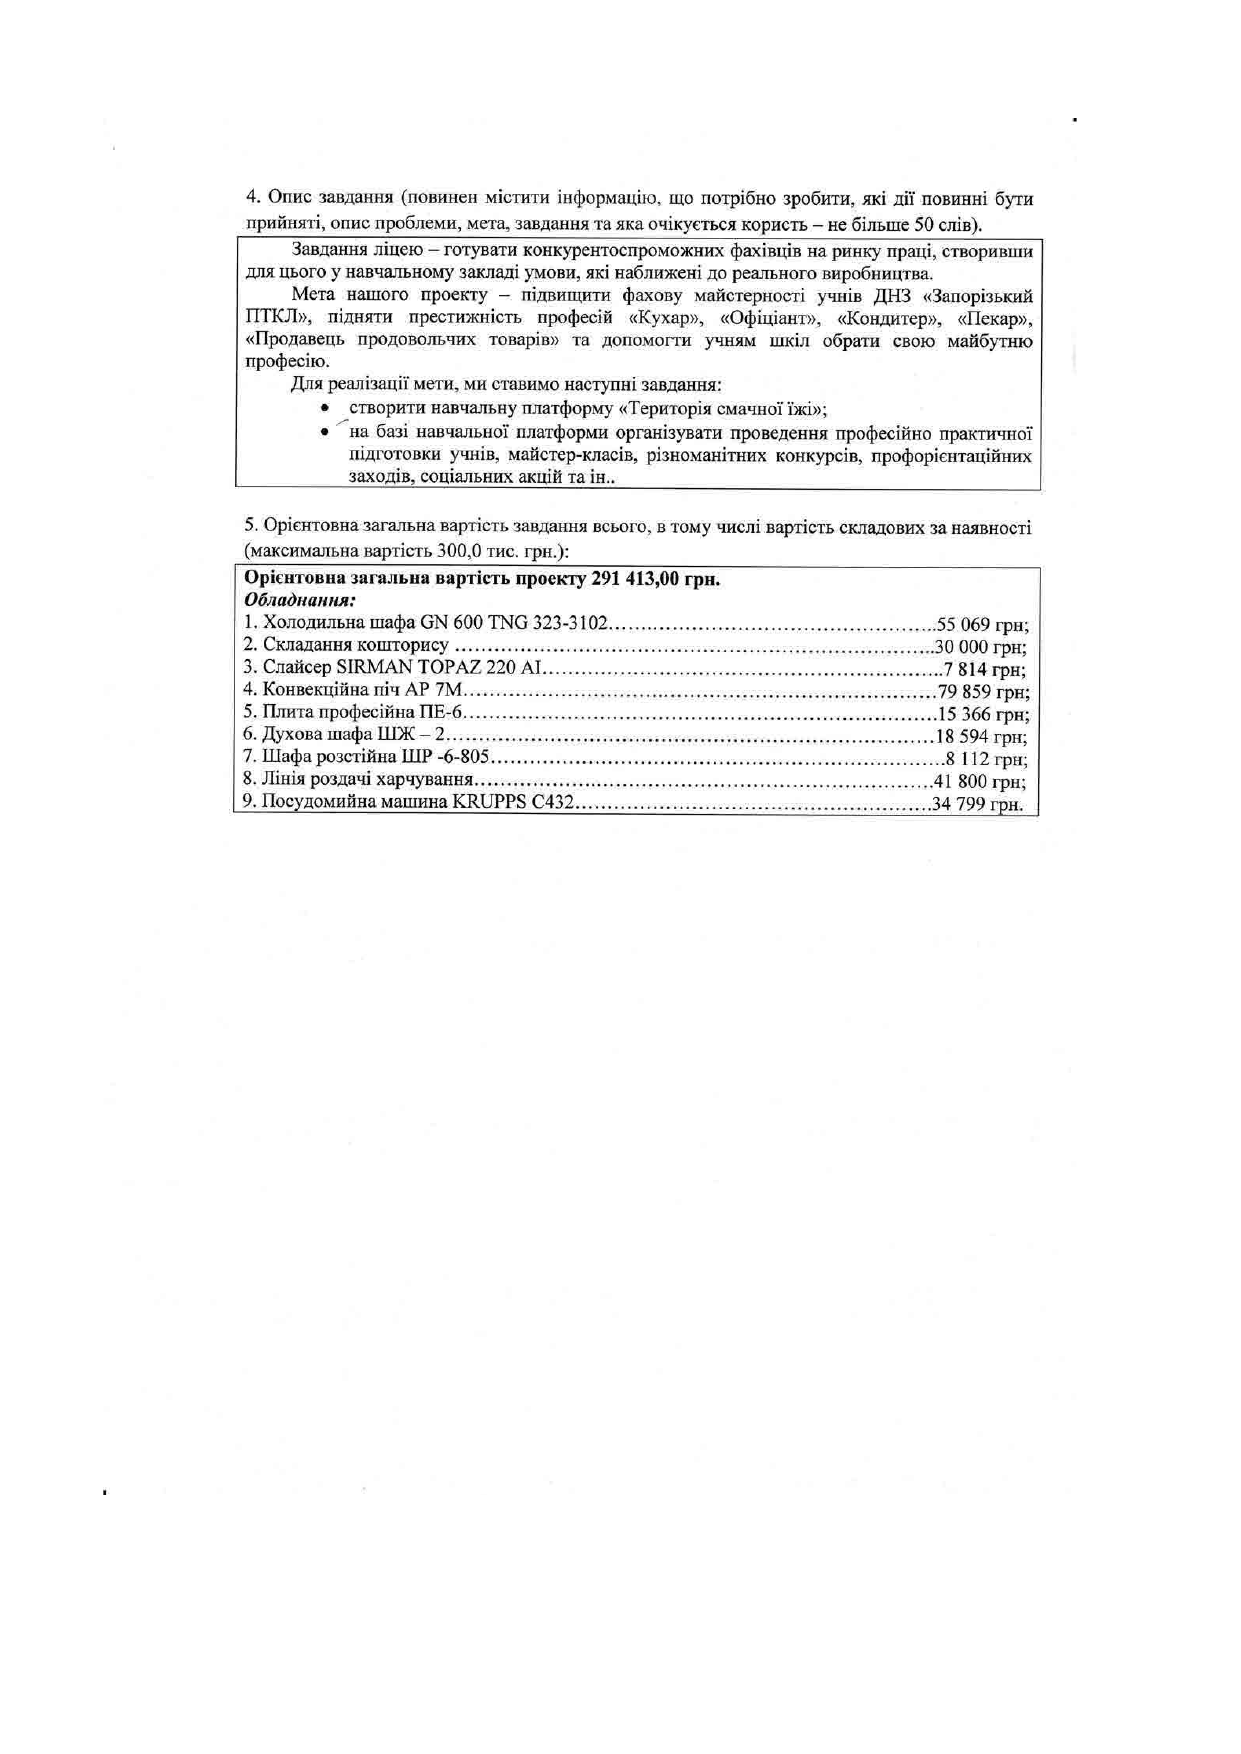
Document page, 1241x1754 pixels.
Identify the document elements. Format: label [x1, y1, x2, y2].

picture [103, 118, 1077, 1495]
